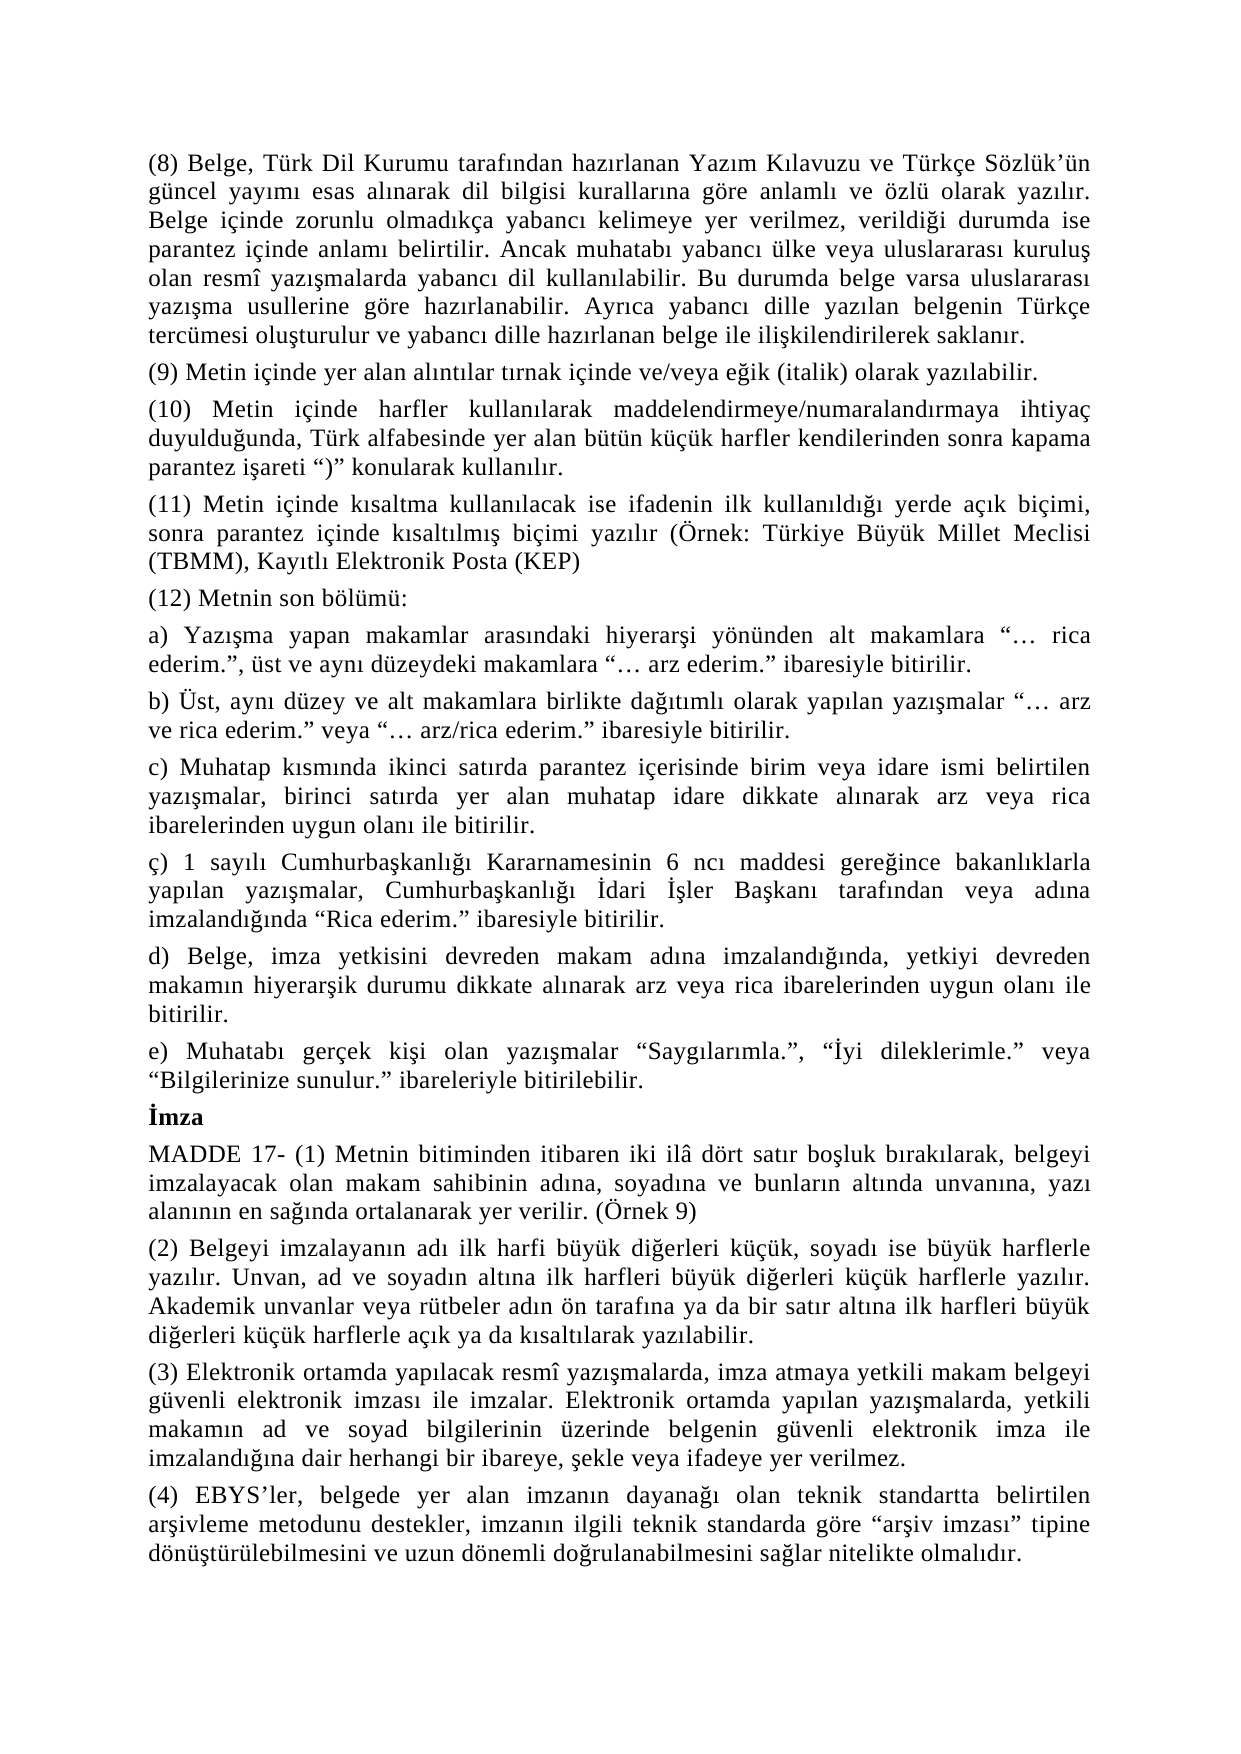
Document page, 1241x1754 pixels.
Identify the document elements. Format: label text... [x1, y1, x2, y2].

text (4) EBYS’ler, belgede yer alan imzanın dayanağı olan teknik standartta belirtilen arşivleme metodunu destekler, imzanın ilgili teknik standarda göre “arşiv imzası” tipine dönüştürülebilmesini ve uzun dönemli doğrulanabilmesini sağlar nitelikte olmalıdır. [148, 1480, 1093, 1566]
text d) Belge, imza yetkisini devreden makam adına imzalandığında, yetkiyi devreden makamın hiyerarşik durumu dikkate alınarak arz veya rica ibarelerinden uygun olanı ile bitirilir. [148, 941, 1093, 1028]
text İmza [148, 1102, 1093, 1131]
text ç) 1 sayılı Cumhurbaşkanlığı Kararnamesinin 6 ncı maddesi gereğince bakanlıklarla yapılan yazışmalar, Cumhurbaşkanlığı İdari İşler Başkanı tarafından veya adına imzalandığında “Rica ederim.” ibaresiyle bitirilir. [148, 847, 1093, 933]
text (11) Metin içinde kısaltma kullanılacak ise ifadenin ilk kullanıldığı yerde açık biçimi, sonra parantez içinde kısaltılmış biçimi yazılır (Örnek: Türkiye Büyük Millet Meclisi (TBMM), Kayıtlı Elektronik Posta (KEP) [148, 489, 1093, 575]
text e) Muhatabı gerçek kişi olan yazışmalar “Saygılarımla.”, “İyi dileklerimle.” veya “Bilgilerinize sunulur.” ibareleriyle bitirilebilir. [148, 1036, 1093, 1093]
text (12) Metnin son bölümü: [148, 583, 1093, 612]
text (10) Metin içinde harfler kullanılarak maddelendirmeye/numaralandırmaya ihtiyaç duyulduğunda, Türk alfabesinde yer alan bütün küçük harfler kendilerinden sonra kapama parantez işareti “)” konularak kullanılır. [148, 394, 1093, 481]
text (2) Belgeyi imzalayanın adı ilk harfi büyük diğerleri küçük, soyadı ise büyük harflerle yazılır. Unvan, ad ve soyadın altına ilk harfleri büyük diğerleri küçük harflerle yazılır. Akademik unvanlar veya rütbeler adın ön tarafına ya da bir satır altına ilk harfleri büyük diğerleri küçük harflerle açık ya da kısaltılarak yazılabilir. [148, 1233, 1093, 1348]
text a) Yazışma yapan makamlar arasındaki hiyerarşi yönünden alt makamlara “… rica ederim.”, üst ve aynı düzeydeki makamlara “… arz ederim.” ibaresiyle bitirilir. [148, 621, 1093, 678]
text (8) Belge, Türk Dil Kurumu tarafından hazırlanan Yazım Kılavuzu ve Türkçe Sözlük’ün güncel yayımı esas alınarak dil bilgisi kurallarına göre anlamlı ve özlü olarak yazılır. Belge içinde zorunlu olmadıkça yabancı kelimeye yer verilmez, verildiği durumda ise parantez içinde anlamı belirtilir. Ancak muhatabı yabancı ülke veya uluslararası kuruluş olan resmî yazışmalarda yabancı dil kullanılabilir. Bu durumda belge varsa uluslararası yazışma usullerine göre hazırlanabilir. Ayrıca yabancı dille yazılan belgenin Türkçe tercümesi oluşturulur ve yabancı dille hazırlanan belge ile ilişkilendirilerek saklanır. [148, 148, 1093, 349]
text MADDE 17- (1) Metnin bitiminden itibaren iki ilâ dört satır boşluk bırakılarak, belgeyi imzalayacak olan makam sahibinin adına, soyadına ve bunların altında unvanına, yazı alanının en sağında ortalanarak yer verilir. (Örnek 9) [148, 1139, 1093, 1225]
text (3) Elektronik ortamda yapılacak resmî yazışmalarda, imza atmaya yetkili makam belgeyi güvenli elektronik imzası ile imzalar. Elektronik ortamda yapılan yazışmalarda, yetkili makamın ad ve soyad bilgilerinin üzerinde belgenin güvenli elektronik imza ile imzalandığına dair herhangi bir ibareye, şekle veya ifadeye yer verilmez. [148, 1357, 1093, 1472]
text c) Muhatap kısmında ikinci satırda parantez içerisinde birim veya idare ismi belirtilen yazışmalar, birinci satırda yer alan muhatap idare dikkate alınarak arz veya rica ibarelerinden uygun olanı ile bitirilir. [148, 752, 1093, 838]
text (9) Metin içinde yer alan alıntılar tırnak içinde ve/veya eğik (italik) olarak yazılabilir. [148, 357, 1093, 386]
text b) Üst, aynı düzey ve alt makamlara birlikte dağıtımlı olarak yapılan yazışmalar “… arz ve rica ederim.” veya “… arz/rica ederim.” ibaresiyle bitirilir. [148, 686, 1093, 744]
